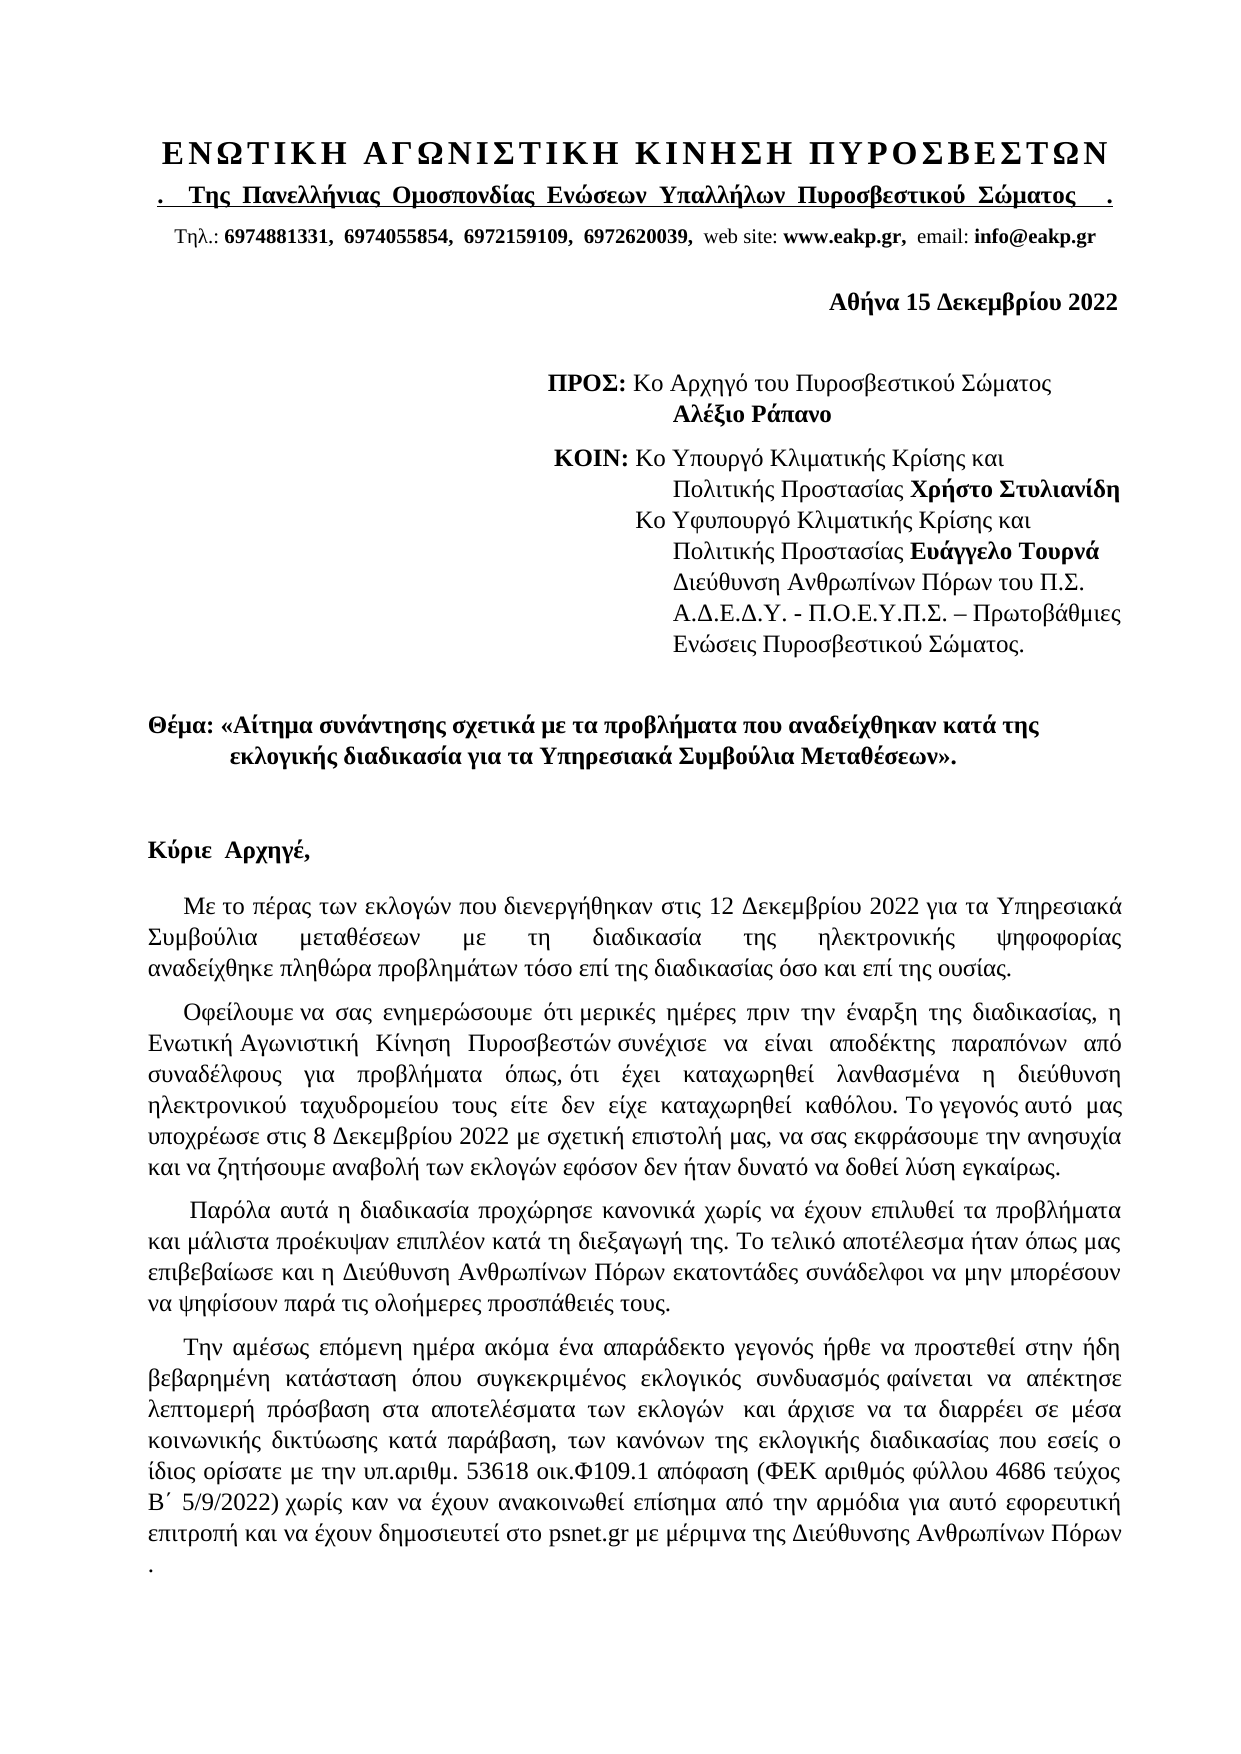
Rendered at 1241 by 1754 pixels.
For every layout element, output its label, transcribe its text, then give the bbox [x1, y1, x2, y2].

text . Της Πανελλήνιας Ομοσπονδίας Ενώσεων Υπαλλήλων Πυροσβεστικού Σώματος . [148, 181, 1122, 209]
text Την αμέσως επόμενη ημέρα ακόμα ένα απαράδεκτο γεγονός ήρθε να προστεθεί στην ήδη βεβαρημένη κατάσταση όπου συγκεκριμένος εκλογικός συνδυασμός φαίνεται να απέκτησε λεπτομερή πρόσβαση στα αποτελέσματα των εκλογών και άρχισε να τα διαρρέει σε μέσα κοινωνικής δικτύωσης κατά παράβαση, των κανόνων της εκλογικής διαδικασίας που εσείς ο ίδιος ορίσατε με την υπ.αριθμ. 53618 οικ.Φ109.1 απόφαση (ΦΕΚ αριθμός φύλλου 4686 τεύχος Β΄ 5/9/2022) χωρίς καν να έχουν ανακοινωθεί επίσημα από την αρμόδια για αυτό εφορευτική επιτροπή και να έχουν δημοσιευτεί στο psnet.gr με μέριμνα της Διεύθυνσης Ανθρωπίνων Πόρων . [148, 1332, 1122, 1578]
text Κο Υφυπουργό Κλιματικής Κρίσης και [148, 505, 1122, 534]
text Αλέξιο Ράπανο [148, 399, 1122, 428]
text ΠΡΟΣ: Κο Αρχηγό του Πυροσβεστικού Σώματος [148, 368, 1122, 397]
text ΚΟΙΝ: Κο Υπουργό Κλιματικής Κρίσης και [148, 443, 1122, 472]
text Τηλ.: 6974881331, 6974055854, 6972159109, 6972620039, web site: www.eakp.gr, email: info@eakp.gr [148, 224, 1122, 248]
text Ενώσεις Πυροσβεστικού Σώματος. [148, 629, 1122, 658]
text Παρόλα αυτά η διαδικασία προχώρησε κανονικά χωρίς να έχουν επιλυθεί τα προβλήματα και μάλιστα προέκυψαν επιπλέον κατά τη διεξαγωγή της. Το τελικό αποτέλεσμα ήταν όπως μας επιβεβαίωσε και η Διεύθυνση Ανθρωπίνων Πόρων εκατοντάδες συνάδελφοι να μην μπορέσουν να ψηφίσουν παρά τις ολοήμερες προσπάθειές τους. [148, 1195, 1122, 1317]
text Διεύθυνση Ανθρωπίνων Πόρων του Π.Σ. [148, 567, 1122, 596]
text Πολιτικής Προστασίας Χρήστο Στυλιανίδη [148, 474, 1122, 503]
text εκλογικής διαδικασία για τα Υπηρεσιακά Συμβούλια Μεταθέσεων». [148, 741, 1122, 770]
text Οφείλουμε να σας ενημερώσουμε ότι μερικές ημέρες πριν την έναρξη της διαδικασίας, η Ενωτική Αγωνιστική Κίνηση Πυροσβεστών συνέχισε να είναι αποδέκτης παραπόνων από συναδέλφους για προβλήματα όπως, ότι έχει καταχωρηθεί λανθασμένα η διεύθυνση ηλεκτρονικού ταχυδρομείου τους είτε δεν είχε καταχωρηθεί καθόλου. Το γεγονός αυτό μας υποχρέωσε στις 8 Δεκεμβρίου 2022 με σχετική επιστολή μας, να σας εκφράσουμε την ανησυχία και να ζητήσουμε αναβολή των εκλογών εφόσον δεν ήταν δυνατό να δοθεί λύση εγκαίρως. [148, 997, 1122, 1181]
text Αθήνα 15 Δεκεμβρίου 2022 [148, 287, 1122, 316]
text Κύριε Αρχηγέ, [148, 835, 1122, 864]
text Θέμα: «Αίτημα συνάντησης σχετικά με τα προβλήματα που αναδείχθηκαν κατά της [148, 710, 1122, 739]
text ΕΝΩΤΙΚΗ ΑΓΩΝΙΣΤΙΚΗ ΚΙΝΗΣΗ ΠΥΡΟΣΒΕΣΤΩΝ [148, 133, 1122, 171]
text Α.Δ.Ε.Δ.Υ. - Π.Ο.Ε.Υ.Π.Σ. – Πρωτοβάθμιες [148, 598, 1122, 627]
text Με το πέρας των εκλογών που διενεργήθηκαν στις 12 Δεκεμβρίου 2022 για τα Υπηρεσιακά Συμβούλια μεταθέσεων με τη διαδικασία της ηλεκτρονικής ψηφοφορίας αναδείχθηκε πληθώρα προβλημάτων τόσο επί της διαδικασίας όσο και επί της ουσίας. [148, 891, 1122, 982]
text Πολιτικής Προστασίας Ευάγγελο Τουρνά [148, 536, 1122, 565]
